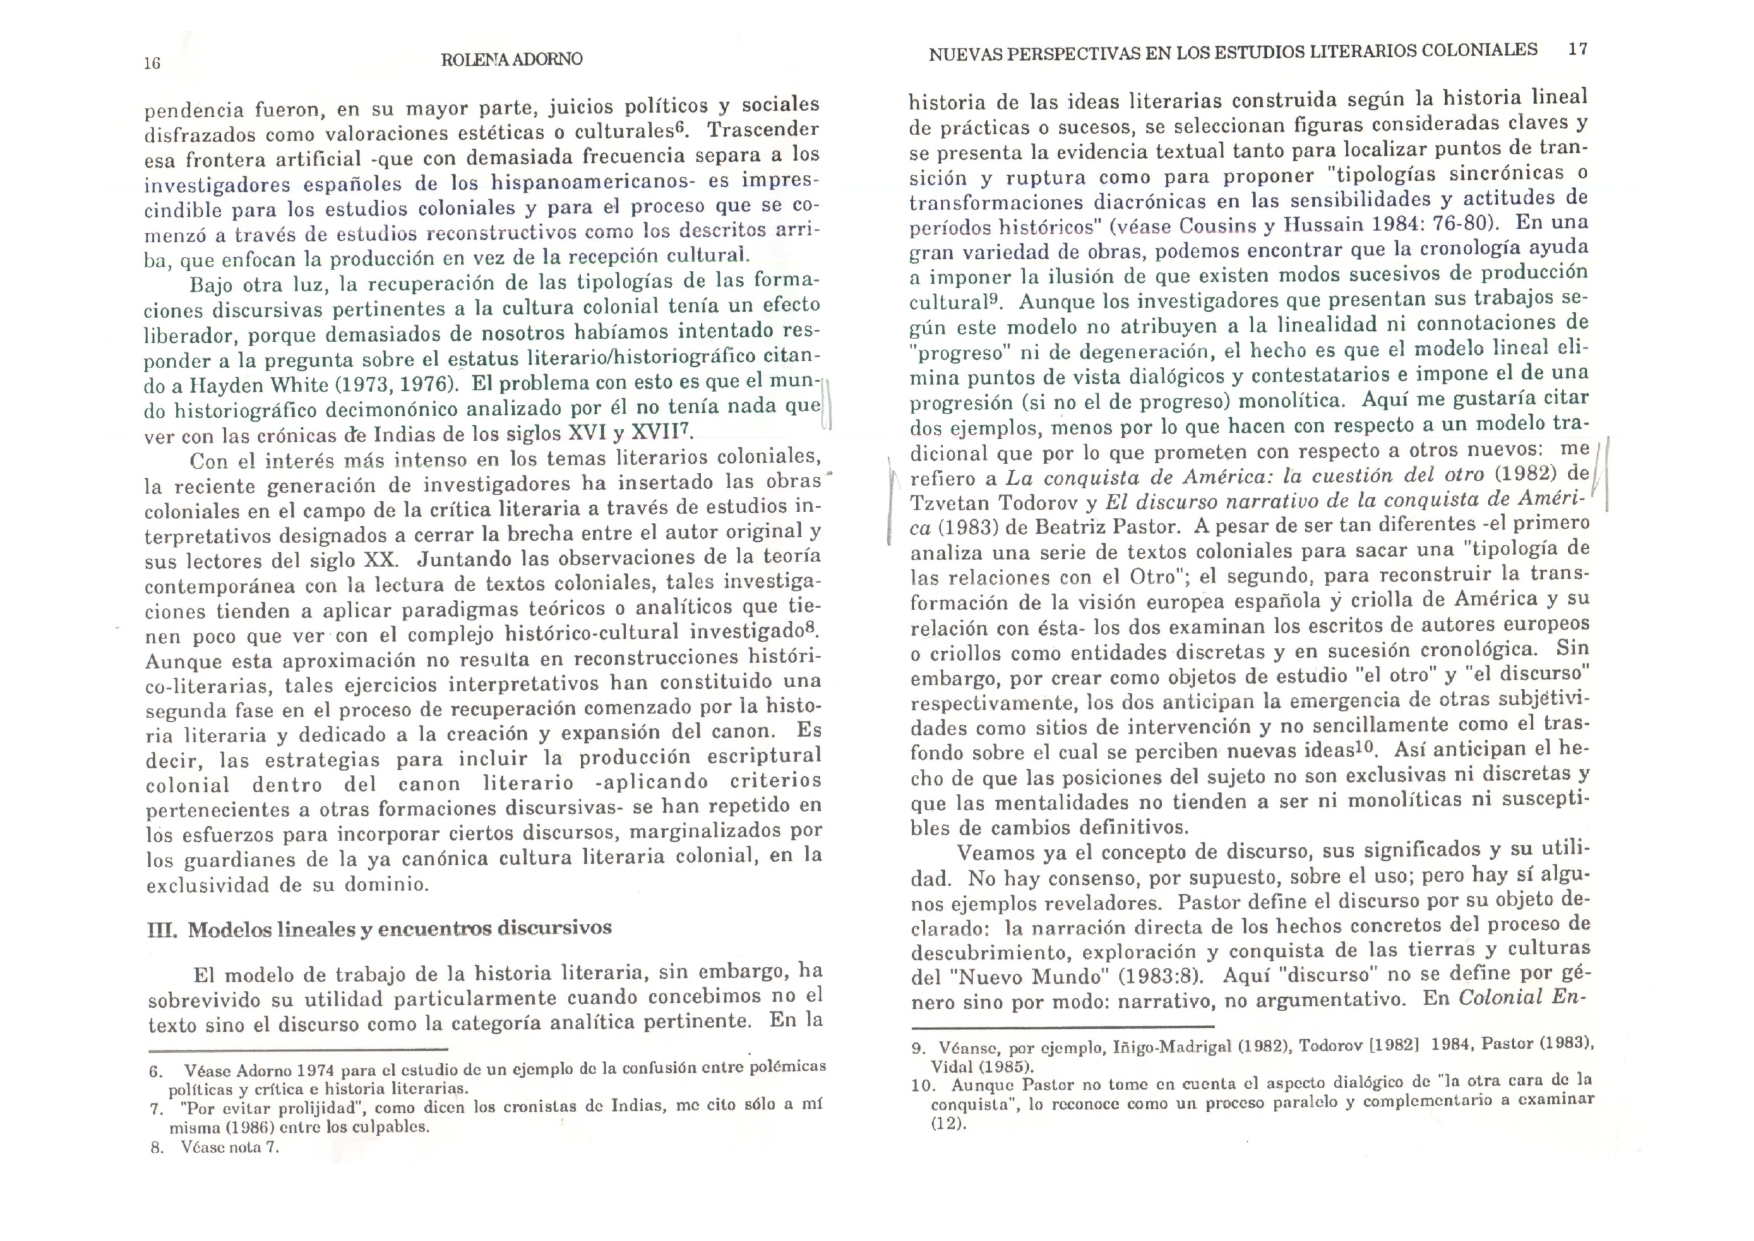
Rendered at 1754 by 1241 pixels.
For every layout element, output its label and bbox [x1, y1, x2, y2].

picture [104, 31, 1661, 1174]
